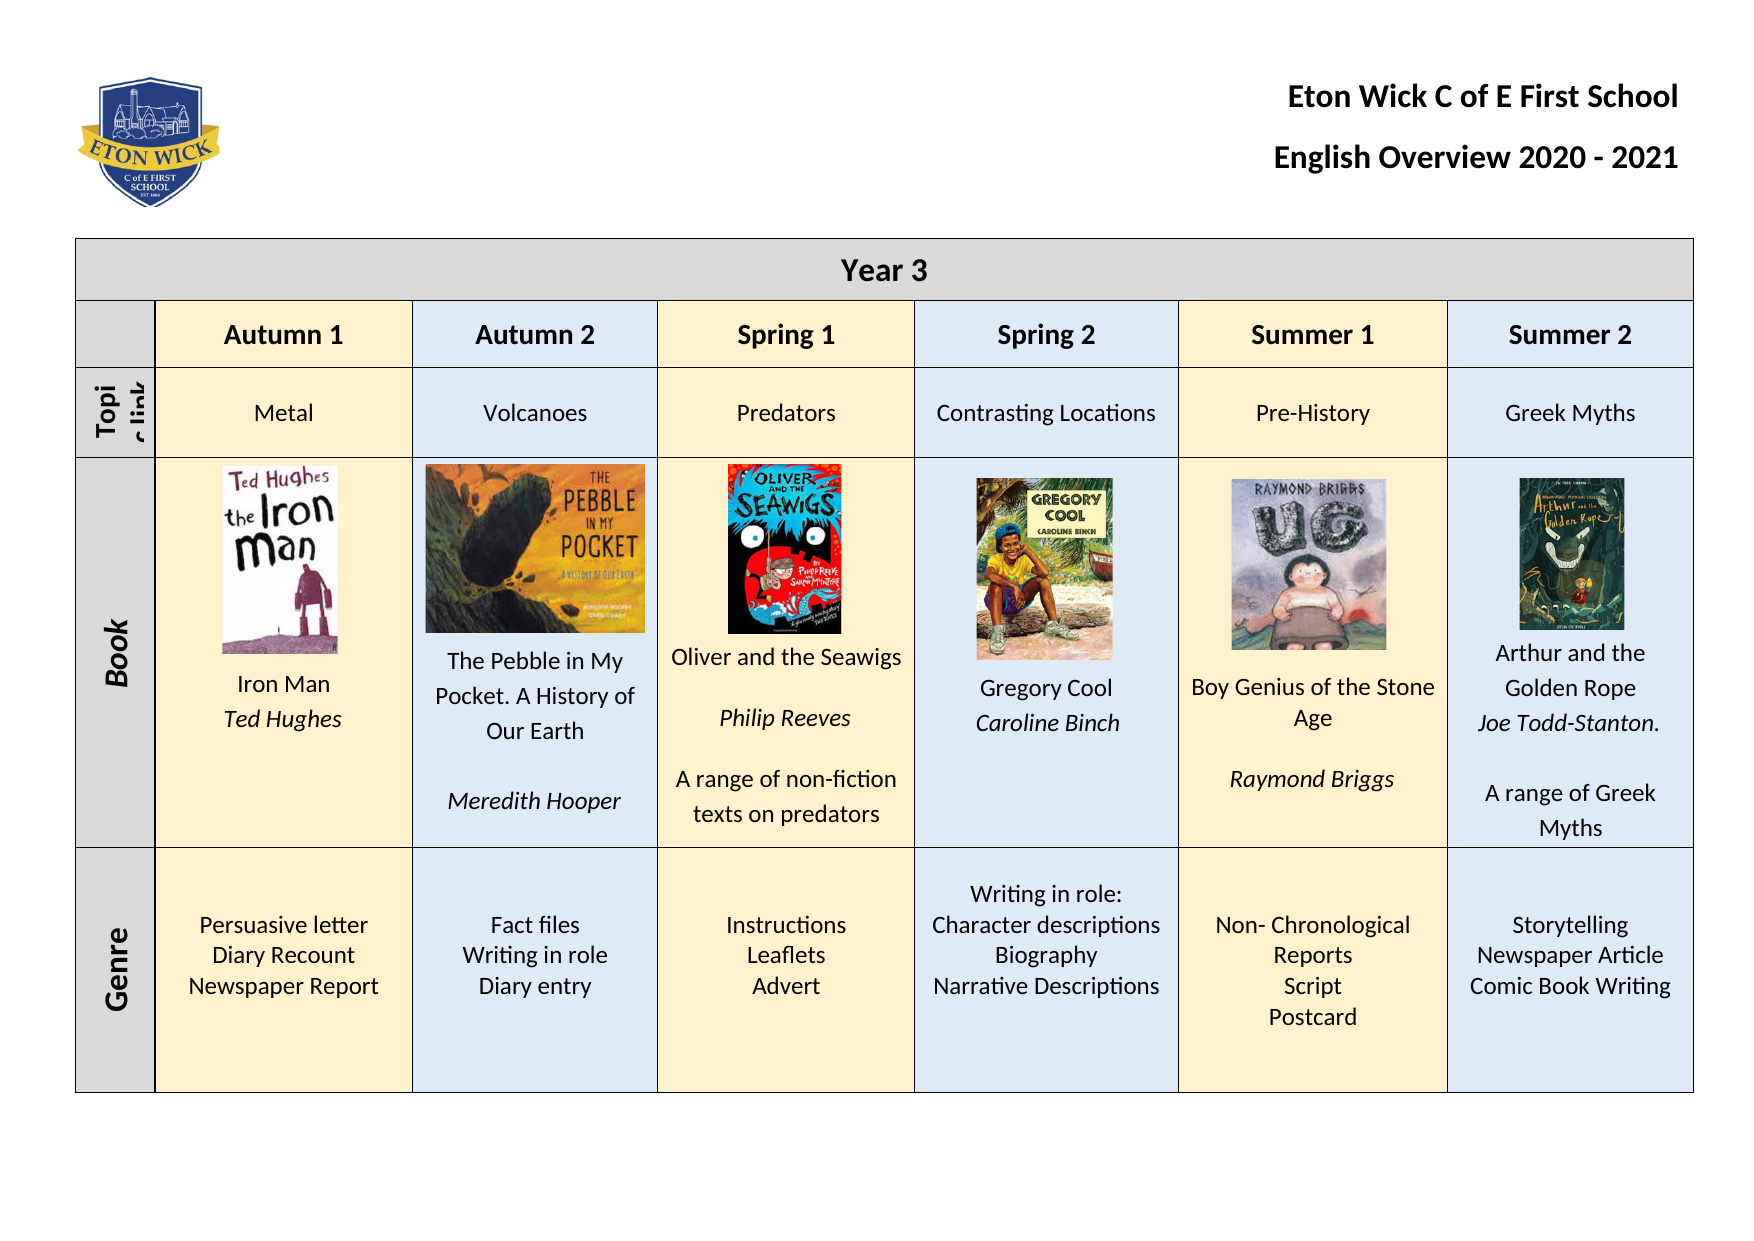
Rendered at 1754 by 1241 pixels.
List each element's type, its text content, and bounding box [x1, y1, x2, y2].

table_cell Autumn 1 [156, 301, 412, 367]
table_cell Storytelling Newspaper Article Comic Book Writing [1448, 848, 1693, 1092]
picture [221, 466, 338, 652]
table_cell Summer 1 [1179, 301, 1447, 367]
table_cell Greek Myths [1448, 368, 1693, 457]
table_cell Topic link [76, 368, 154, 457]
table_cell Summer 2 [1448, 301, 1693, 367]
table_cell Genre [76, 848, 154, 1092]
table_cell [76, 301, 154, 367]
picture [726, 464, 842, 631]
table_cell Volcanoes [413, 368, 657, 457]
table_cell Writing in role: Character descriptions Biography Narrative Descriptions [915, 848, 1178, 1092]
table_cell Iron Man Ted Hughes [156, 458, 412, 847]
text English Overview 2020 - 2021 [220, 136, 1679, 177]
table_cell Boy Genius of the Stone Age Raymond Briggs [1179, 458, 1447, 847]
table_header Year 3 [76, 239, 1693, 300]
table_cell Spring 2 [915, 301, 1178, 367]
table_cell Instructions Leaflets Advert [658, 848, 914, 1092]
picture [1518, 478, 1625, 628]
table_cell Persuasive letter Diary Recount Newspaper Report [156, 848, 412, 1092]
picture [77, 77, 220, 207]
table_cell Book [76, 458, 154, 847]
table_cell Fact files Writing in role Diary entry [413, 848, 657, 1092]
picture [835, 518, 842, 531]
text Eton Wick C of E First School [75, 75, 1679, 116]
table_cell Autumn 2 [413, 301, 657, 367]
table_cell Pre-History [1179, 368, 1447, 457]
table_cell The Pebble in My Pocket. A History of Our Earth Meredith Hooper [413, 458, 657, 847]
table_cell Metal [156, 368, 412, 457]
table_cell Predators [658, 368, 914, 457]
table_cell Spring 1 [658, 301, 914, 367]
picture [975, 478, 1113, 658]
table_cell Contrasting Locations [915, 368, 1178, 457]
table_cell Gregory Cool Caroline Binch [915, 458, 1178, 847]
picture [424, 464, 645, 632]
table_cell Oliver and the Seawigs Philip Reeves A range of non-fiction texts on predators [658, 458, 914, 847]
picture [1230, 479, 1387, 648]
table_cell Non- Chronological Reports Script Postcard [1179, 848, 1447, 1092]
table_cell Arthur and the Golden Rope Joe Todd-Stanton. A range of Greek Myths [1448, 458, 1693, 847]
